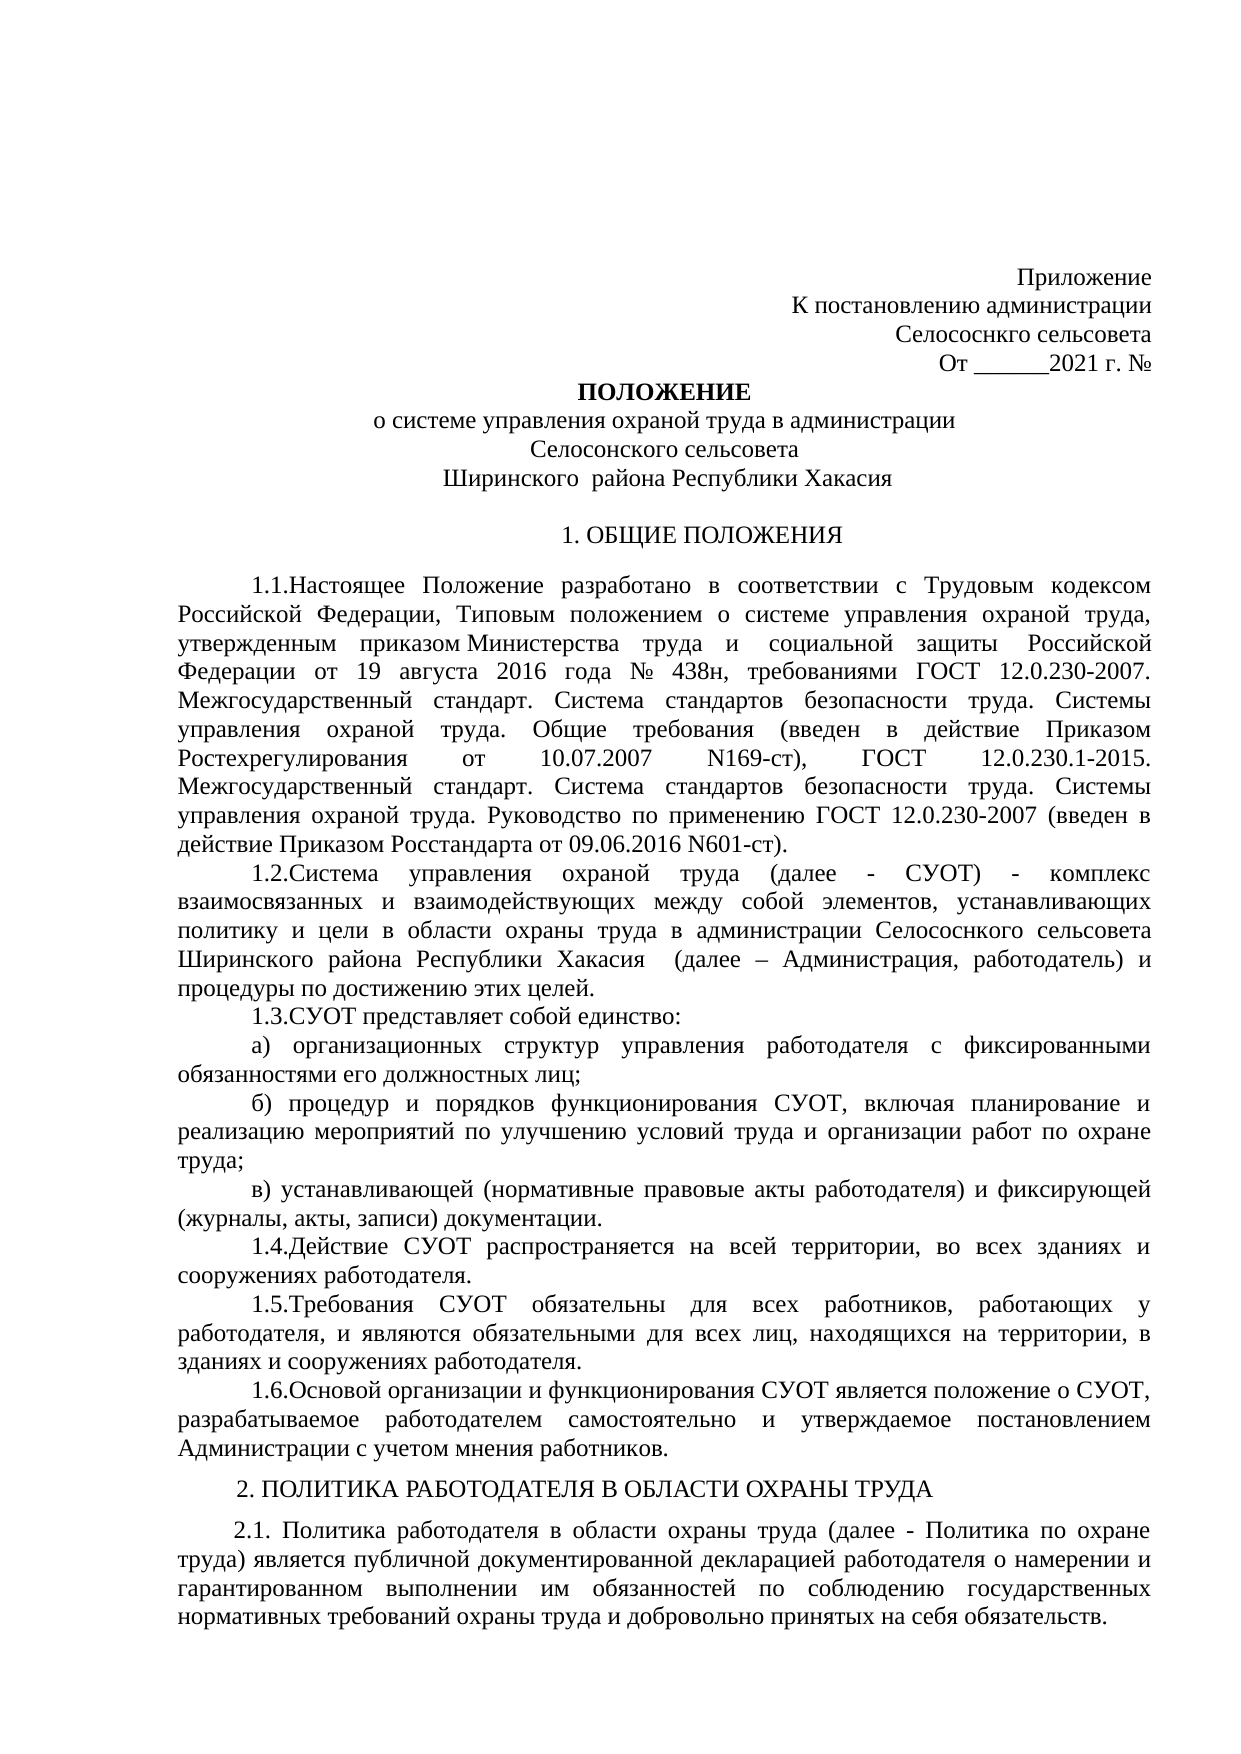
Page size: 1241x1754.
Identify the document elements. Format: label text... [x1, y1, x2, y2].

text 1.3.СУОТ представляет собой единство: [177, 1001, 1152, 1030]
text 1.6.Основой организации и функционирования СУОТ является положение о СУОТ, разрабатываемое работодателем самостоятельно и утверждаемое постановлением Администрации с учетом мнения работников. [177, 1375, 1152, 1461]
text К постановлению администрации [177, 291, 1152, 319]
text Ширинского района Республики Хакасия [177, 463, 1152, 492]
text в) устанавливающей (нормативные правовые акты работодателя) и фиксирующей (журналы, акты, записи) документации. [177, 1174, 1152, 1231]
text 1.1.Настоящее Положение разработано в соответствии с Трудовым кодексом Российской Федерации, Типовым положением о системе управления охраной труда, утвержденным приказом Министерства труда и социальной защиты Российской Федерации от 19 августа 2016 года № 438н, требованиями ГОСТ 12.0.230-2007. Межгосударственный стандарт. Система стандартов безопасности труда. Системы управления охраной труда. Общие требования (введен в действие Приказом Ростехрегулирования от 10.07.2007 N169-ст), ГОСТ 12.0.230.1-2015. Межгосударственный стандарт. Система стандартов безопасности труда. Системы управления охраной труда. Руководство по применению ГОСТ 12.0.230-2007 (введен в действие Приказом Росстандарта от 09.06.2016 N601-ст). [177, 570, 1152, 858]
text Селососнкго сельсовета [177, 319, 1152, 348]
text От ______2021 г. № [177, 348, 1152, 377]
text 1.4.Действие СУОТ распространяется на всей территории, во всех зданиях и сооружениях работодателя. [177, 1231, 1152, 1289]
text 2. ПОЛИТИКА РАБОТОДАТЕЛЯ В ОБЛАСТИ ОХРАНЫ ТРУДА [177, 1474, 1152, 1503]
text б) процедур и порядков функционирования СУОТ, включая планирование и реализацию мероприятий по улучшению условий труда и организации работ по охране труда; [177, 1088, 1152, 1174]
text о системе управления охраной труда в администрации [177, 406, 1152, 434]
text ПОЛОЖЕНИЕ [177, 377, 1152, 406]
text 2.1. Политика работодателя в области охраны труда (далее - Политика по охране труда) является публичной документированной декларацией работодателя о намерении и гарантированном выполнении им обязанностей по соблюдению государственных нормативных требований охраны труда и добровольно принятых на себя обязательств. [177, 1515, 1152, 1630]
text 1.2.Система управления охраной труда (далее - СУОТ) - комплекс взаимосвязанных и взаимодействующих между собой элементов, устанавливающих политику и цели в области охраны труда в администрации Селососнкого сельсовета Ширинского района Республики Хакасия (далее – Администрация, работодатель) и процедуры по достижению этих целей. [177, 858, 1152, 1001]
text 1.5.Требования СУОТ обязательны для всех работников, работающих у работодателя, и являются обязательными для всех лиц, находящихся на территории, в зданиях и сооружениях работодателя. [177, 1289, 1152, 1375]
text Селосонского сельсовета [177, 434, 1152, 463]
text 1. ОБЩИЕ ПОЛОЖЕНИЯ [252, 521, 1152, 549]
text а) организационных структур управления работодателя с фиксированными обязанностями его должностных лиц; [177, 1030, 1152, 1088]
text Приложение [177, 262, 1152, 291]
